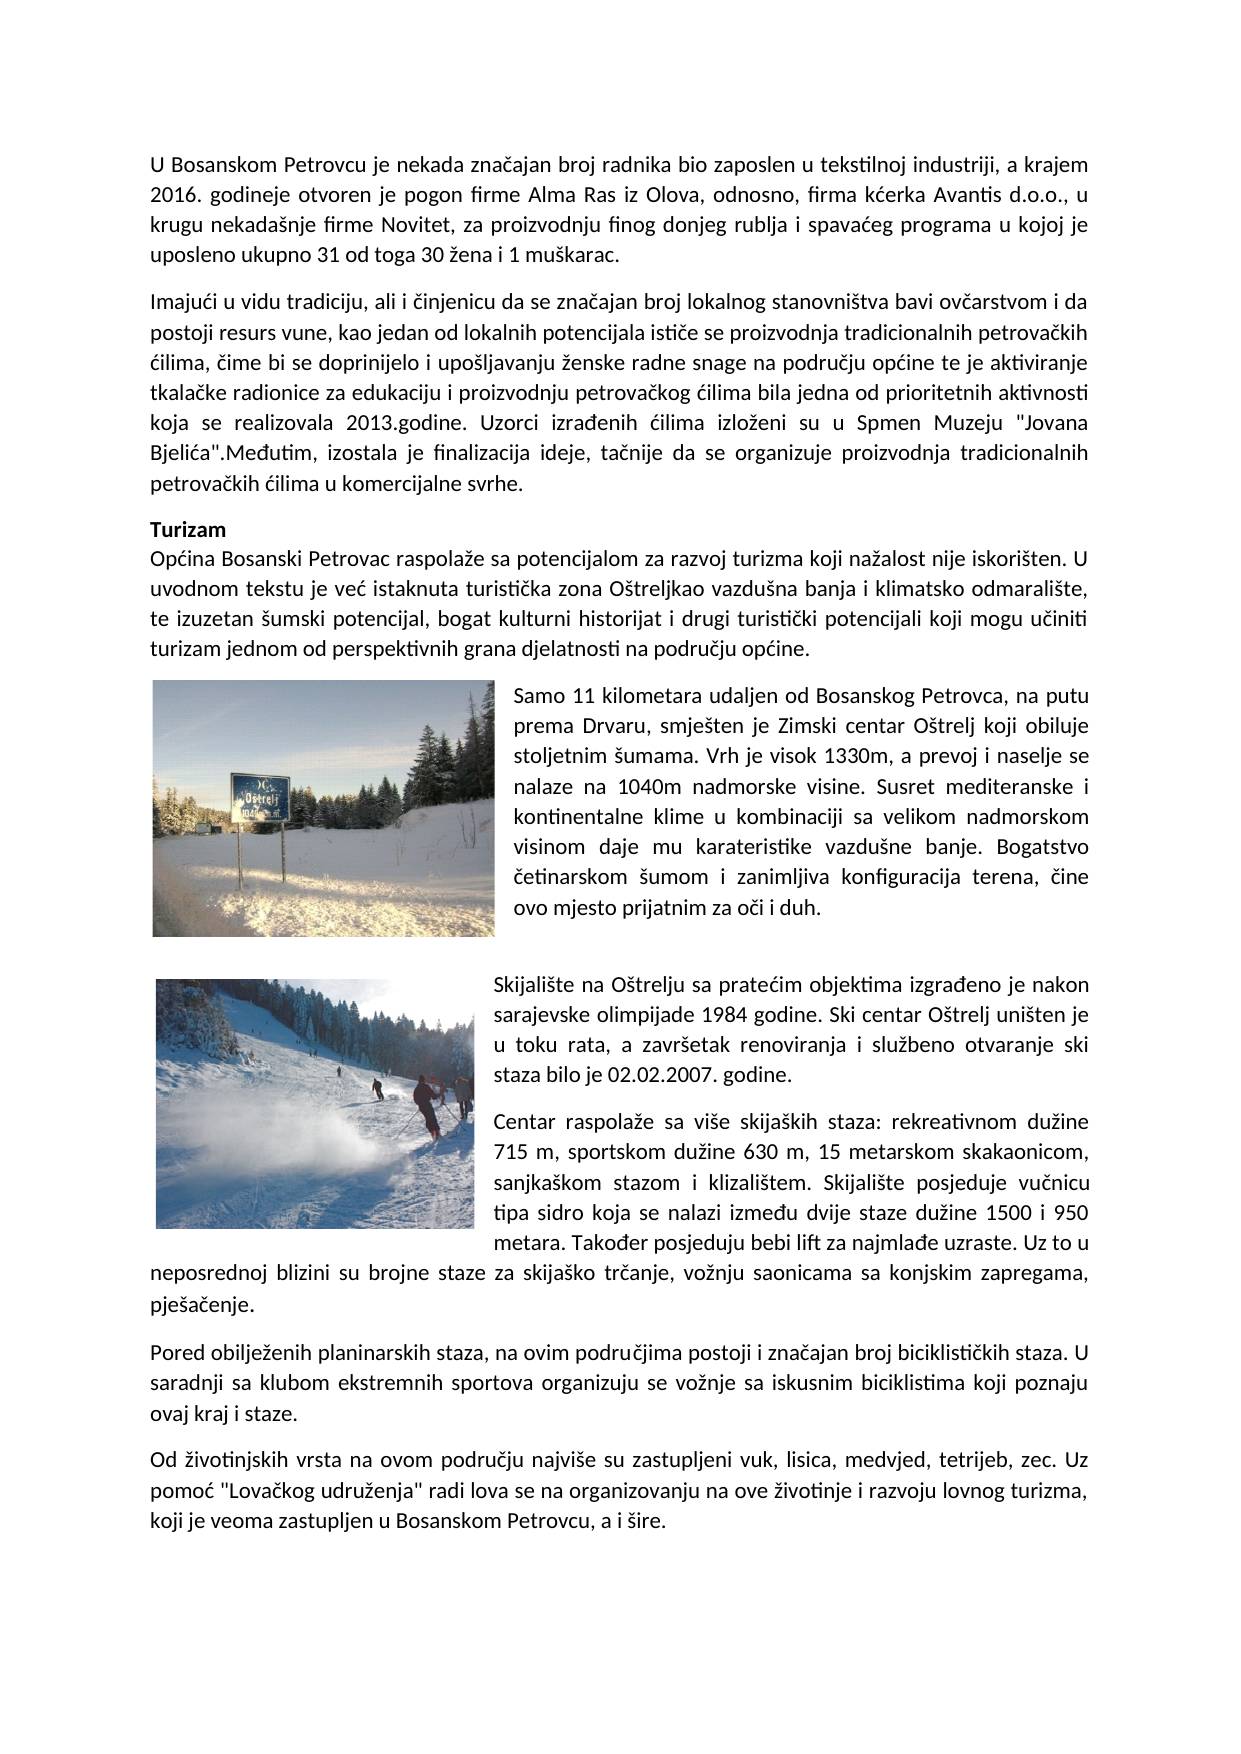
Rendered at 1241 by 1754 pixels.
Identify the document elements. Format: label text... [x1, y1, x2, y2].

text Samo 11 kilometara udaljen od Bosanskog Petrovca, na putu prema Drvaru, smješten je Zimski centar Oštrelj koji obiluje stoljetnim šumama. Vrh je visok 1330m, a prevoj i naselje se nalaze na 1040m nadmorske visine. Susret mediteranske i kontinentalne klime u kombinaciji sa velikom nadmorskom visinom daje mu karateristike vazdušne banje. Bogatstvo četinarskom šumom i zanimljiva konfiguracija terena, čine ovo mjesto prijatnim za oči i duh. [495, 681, 1090, 921]
text U Bosanskom Petrovcu je nekada značajan broj radnika bio zaposlen u tekstilnoj industriji, a krajem 2016. godineje otvoren je pogon firme Alma Ras iz Olova, odnosno, firma kćerka Avantis d.o.o., u krugu nekadašnje firme Novitet, za proizvodnju finog donjeg rublja i spavaćeg programa u kojoj je uposleno ukupno 31 od toga 30 žena i 1 muškarac. [150, 150, 1090, 269]
text Općina Bosanski Petrovac raspolaže sa potencijalom za razvoj turizma koji nažalost nije iskorišten. U uvodnom tekstu je već istaknuta turistička zona Oštreljkao vazdušna banja i klimatsko odmaralište, te izuzetan šumski potencijal, bogat kulturni historijat i drugi turistički potencijali koji mogu učiniti turizam jednom od perspektivnih grana djelatnosti na području općine. [150, 544, 1090, 662]
text Od životinjskih vrsta na ovom području najviše su zastupljeni vuk, lisica, medvjed, tetrijeb, zec. Uz pomoć "Lovačkog udruženja" radi lova se na organizovanju na ove životinje i razvoju lovnog turizma, koji je veoma zastupljen u Bosanskom Petrovcu, a i šire. [150, 1415, 1090, 1504]
text Skijalište na Oštrelju sa pratećim objektima izgrađeno je nakon sarajevske olimpijade 1984 godine. Ski centar Oštrelj uništen je u toku rata, a završetak renoviranja i službeno otvaranje ski staza bilo je 02.02.2007. godine. [150, 939, 1090, 1088]
text Imajući u vidu tradiciju, ali i činjenicu da se značajan broj lokalnog stanovništva bavi ovčarstvom i da postoji resurs vune, kao jedan od lokalnih potencijala ističe se proizvodnja tradicionalnih petrovačkih ćilima, čime bi se doprinijelo i upošljavanju ženske radne snage na području općine te je aktiviranje tkalačke radionice za edukaciju i proizvodnju petrovačkog ćilima bila jedna od prioritetnih aktivnosti koja se realizovala 2013.godine. Uzorci izrađenih ćilima izloženi su u Spmen Muzeju "Jovana Bjelića".Međutim, izostala je finalizacija ideje, tačnije da se organizuje proizvodnja tradicionalnih petrovačkih ćilima u komercijalne svrhe. [150, 287, 1090, 497]
picture [152, 680, 495, 937]
picture [152, 979, 474, 1227]
text Тurizam [150, 516, 1090, 544]
text Pored obilježenih planinarskih staza, na ovim područjima postoji i značajan broj biciklističkih staza. U saradnji sa klubom ekstremnih sportova organizuju se vožnje sa iskusnim biciklistima koji poznaju ovaj kraj i staze. [150, 1308, 1090, 1396]
text Centar raspolaže sa više skijaških staza: rekreativnom dužine 715 m, sportskom dužine 630 m, 15 metarskom skakaonicom, sanjkaškom stazom i klizalištem. Skijalište posjeduje vučnicu tipa sidro koja se nalazi između dvije staze dužine 1500 i 950 metara. Također posjeduju bebi lift za najmlađe uzraste. Uz to u neposrednoj blizini su brojne staze za skijaško trčanje, vožnju saonicama sa konjskim zapregama, pješačenje. [150, 1107, 1090, 1289]
